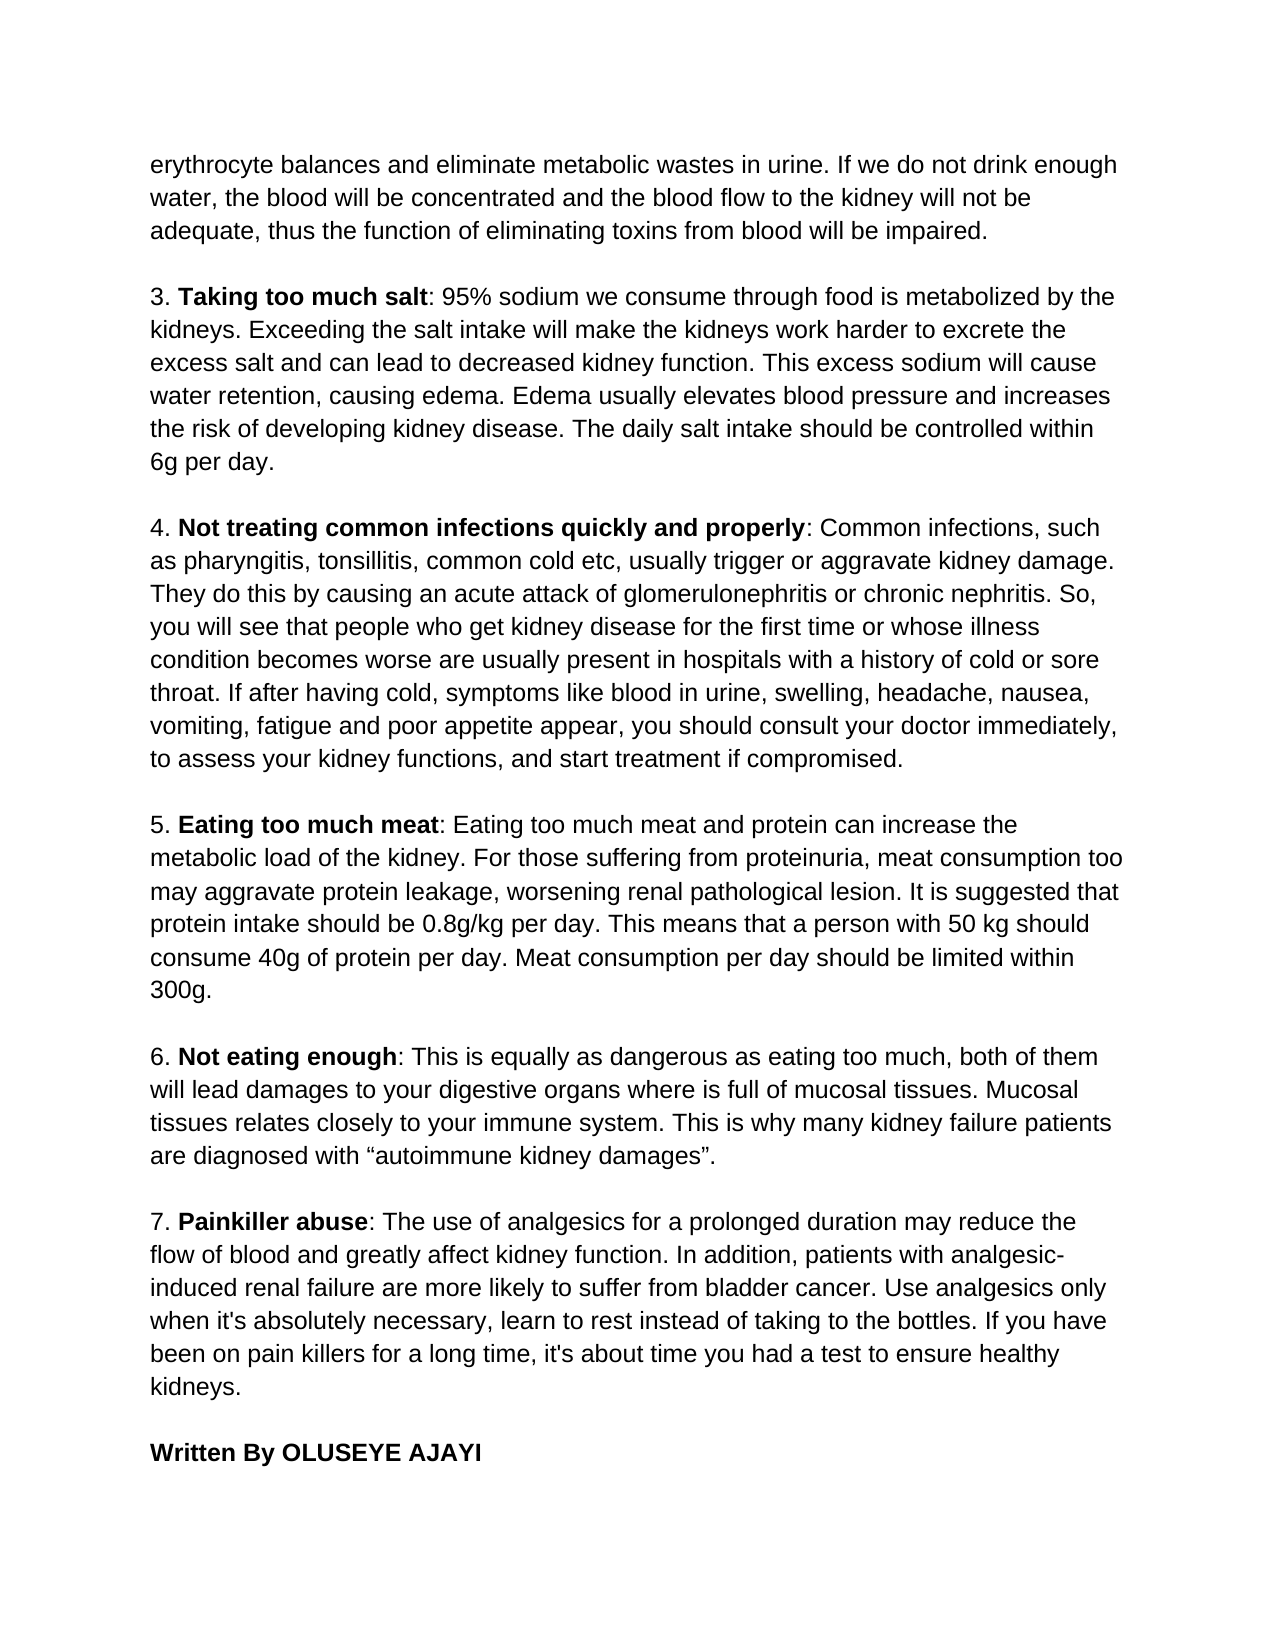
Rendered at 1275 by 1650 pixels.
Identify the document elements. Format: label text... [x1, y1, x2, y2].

text Written By OLUSEYE AJAYI [150, 1438, 1125, 1467]
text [150, 150, 1125, 1401]
